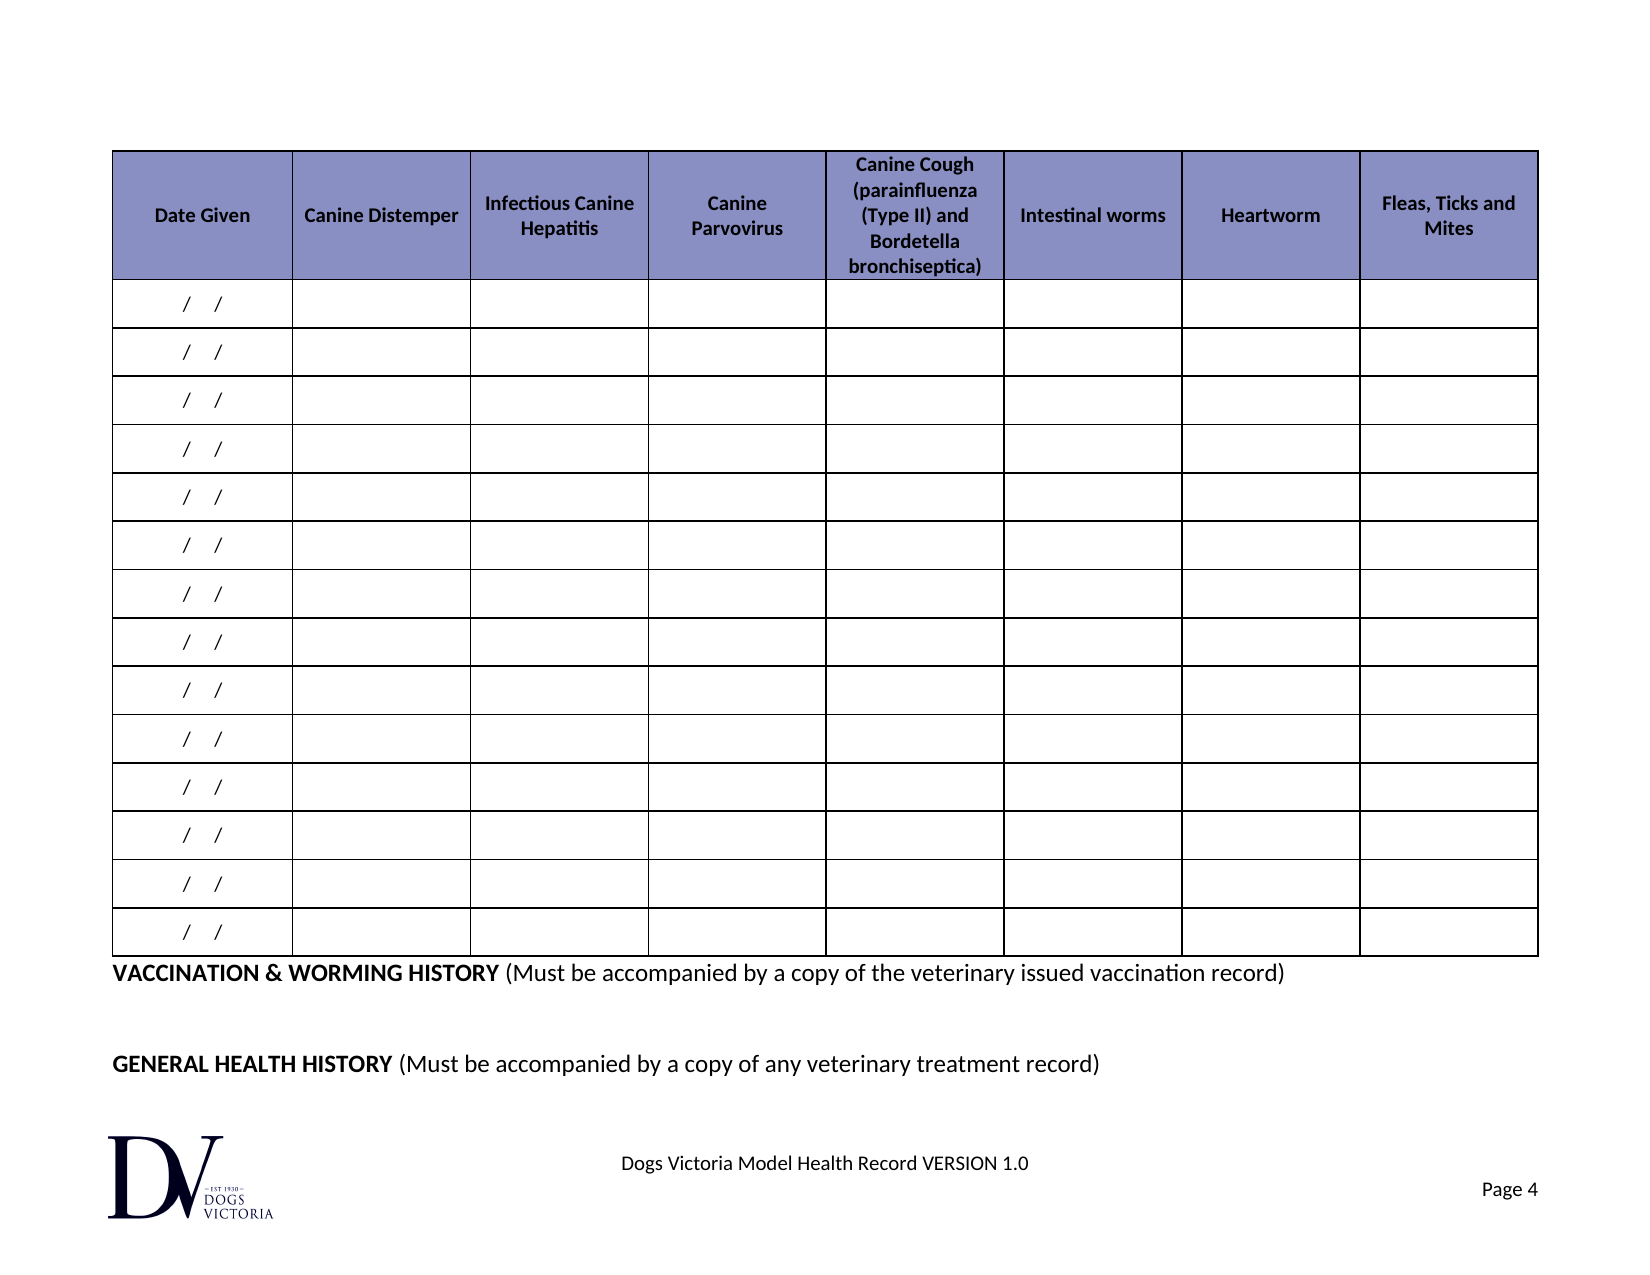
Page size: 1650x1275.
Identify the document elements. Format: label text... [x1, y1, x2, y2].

table_cell [649, 474, 825, 520]
table_cell [471, 522, 648, 569]
table_cell / / [113, 329, 292, 375]
table_cell [1361, 329, 1537, 375]
table_cell [827, 570, 1003, 617]
table_cell [1005, 280, 1181, 327]
table_cell [649, 425, 825, 472]
table_cell [649, 860, 825, 907]
table_cell [827, 377, 1003, 424]
table_cell [1183, 474, 1359, 520]
table_cell [1183, 377, 1359, 424]
table_cell [1005, 715, 1181, 762]
table_cell / / [113, 377, 292, 424]
table_cell [293, 329, 470, 375]
text GENERAL HEALTH HISTORY (Must be accompanied by a copy of any veterinary treatment record) [112, 1048, 1538, 1079]
table_cell [649, 570, 825, 617]
table_header Date Given [113, 152, 292, 279]
table_cell / / [113, 522, 292, 569]
table_header Intestinal worms [1005, 152, 1181, 279]
table_cell [649, 812, 825, 859]
table_cell / / [113, 667, 292, 714]
table_cell [471, 860, 648, 907]
picture [105, 1134, 276, 1220]
table_cell [1005, 329, 1181, 375]
table_cell [293, 667, 470, 714]
table_cell [293, 377, 470, 424]
table_cell [1005, 377, 1181, 424]
table_cell [1183, 764, 1359, 810]
table_cell [471, 812, 648, 859]
table_cell [471, 667, 648, 714]
table_cell [1183, 812, 1359, 859]
table_cell / / [113, 715, 292, 762]
table_cell / / [113, 860, 292, 907]
table_cell / / [113, 474, 292, 520]
table_cell [1005, 522, 1181, 569]
table_cell [1361, 425, 1537, 472]
table_cell [1361, 377, 1537, 424]
table_cell [827, 329, 1003, 375]
table_cell [471, 329, 648, 375]
table_cell [1183, 667, 1359, 714]
table_cell [293, 280, 470, 327]
table_cell [471, 280, 648, 327]
table_cell / / [113, 425, 292, 472]
table_cell [1361, 909, 1537, 955]
table_cell [293, 570, 470, 617]
table_cell / / [113, 812, 292, 859]
table_cell [827, 474, 1003, 520]
table_cell [471, 425, 648, 472]
table_cell [827, 715, 1003, 762]
table_cell [827, 860, 1003, 907]
table_header Canine Parvovirus [649, 152, 825, 279]
table_cell [293, 764, 470, 810]
table_cell / / [113, 570, 292, 617]
table_header Fleas, Ticks and Mites [1361, 152, 1537, 279]
table_cell [293, 425, 470, 472]
table_cell [471, 474, 648, 520]
table_cell [1005, 425, 1181, 472]
table_header Heartworm [1183, 152, 1359, 279]
table_cell [827, 619, 1003, 665]
table_cell [649, 909, 825, 955]
table_cell [1361, 715, 1537, 762]
table_cell [649, 280, 825, 327]
table_cell [649, 619, 825, 665]
table_cell [1361, 474, 1537, 520]
table_cell [1183, 570, 1359, 617]
table_cell [293, 909, 470, 955]
table_cell [1361, 764, 1537, 810]
table_cell [1361, 522, 1537, 569]
table_cell [827, 764, 1003, 810]
table_cell [471, 570, 648, 617]
table_cell [649, 667, 825, 714]
table_cell [1005, 474, 1181, 520]
table_header Canine Cough (parainfluenza (Type II) and Bordetella bronchiseptica) [827, 152, 1003, 279]
table_cell [1183, 329, 1359, 375]
table_cell [649, 522, 825, 569]
table_cell [1005, 667, 1181, 714]
table_cell [1183, 425, 1359, 472]
table_cell [1361, 280, 1537, 327]
table_cell [1005, 909, 1181, 955]
table_cell [1183, 909, 1359, 955]
table_cell [649, 377, 825, 424]
table_cell [471, 764, 648, 810]
table_cell [1361, 619, 1537, 665]
table_cell / / [113, 764, 292, 810]
table_cell [1005, 812, 1181, 859]
table_cell [649, 764, 825, 810]
table_cell [1005, 570, 1181, 617]
table_cell [471, 715, 648, 762]
table_cell [827, 522, 1003, 569]
table_cell [1361, 860, 1537, 907]
table_cell [649, 715, 825, 762]
table_cell [471, 377, 648, 424]
table_cell [1005, 764, 1181, 810]
text VACCINATION & WORMING HISTORY (Must be accompanied by a copy of the veterinary issued vaccination record) [112, 957, 1538, 987]
table_cell [827, 425, 1003, 472]
table_cell [293, 715, 470, 762]
table_cell [1183, 619, 1359, 665]
table_cell [293, 619, 470, 665]
table_header Infectious Canine Hepatitis [471, 152, 648, 279]
table_cell [649, 329, 825, 375]
table_cell [1183, 280, 1359, 327]
table_cell [1361, 812, 1537, 859]
table_cell [471, 619, 648, 665]
table_cell [1361, 667, 1537, 714]
table_cell [471, 909, 648, 955]
table_cell / / [113, 909, 292, 955]
table_cell [1183, 860, 1359, 907]
table_cell [293, 860, 470, 907]
table_cell [1361, 570, 1537, 617]
table_cell [1183, 715, 1359, 762]
table_cell [827, 280, 1003, 327]
table_cell [293, 812, 470, 859]
table_cell [1005, 860, 1181, 907]
table_cell / / [113, 619, 292, 665]
table_cell [827, 909, 1003, 955]
table_cell [827, 667, 1003, 714]
table_cell / / [113, 280, 292, 327]
table_cell [1183, 522, 1359, 569]
table_cell [293, 522, 470, 569]
table_cell [1005, 619, 1181, 665]
table_cell [293, 474, 470, 520]
table_cell [827, 812, 1003, 859]
table_header Canine Distemper [293, 152, 470, 279]
